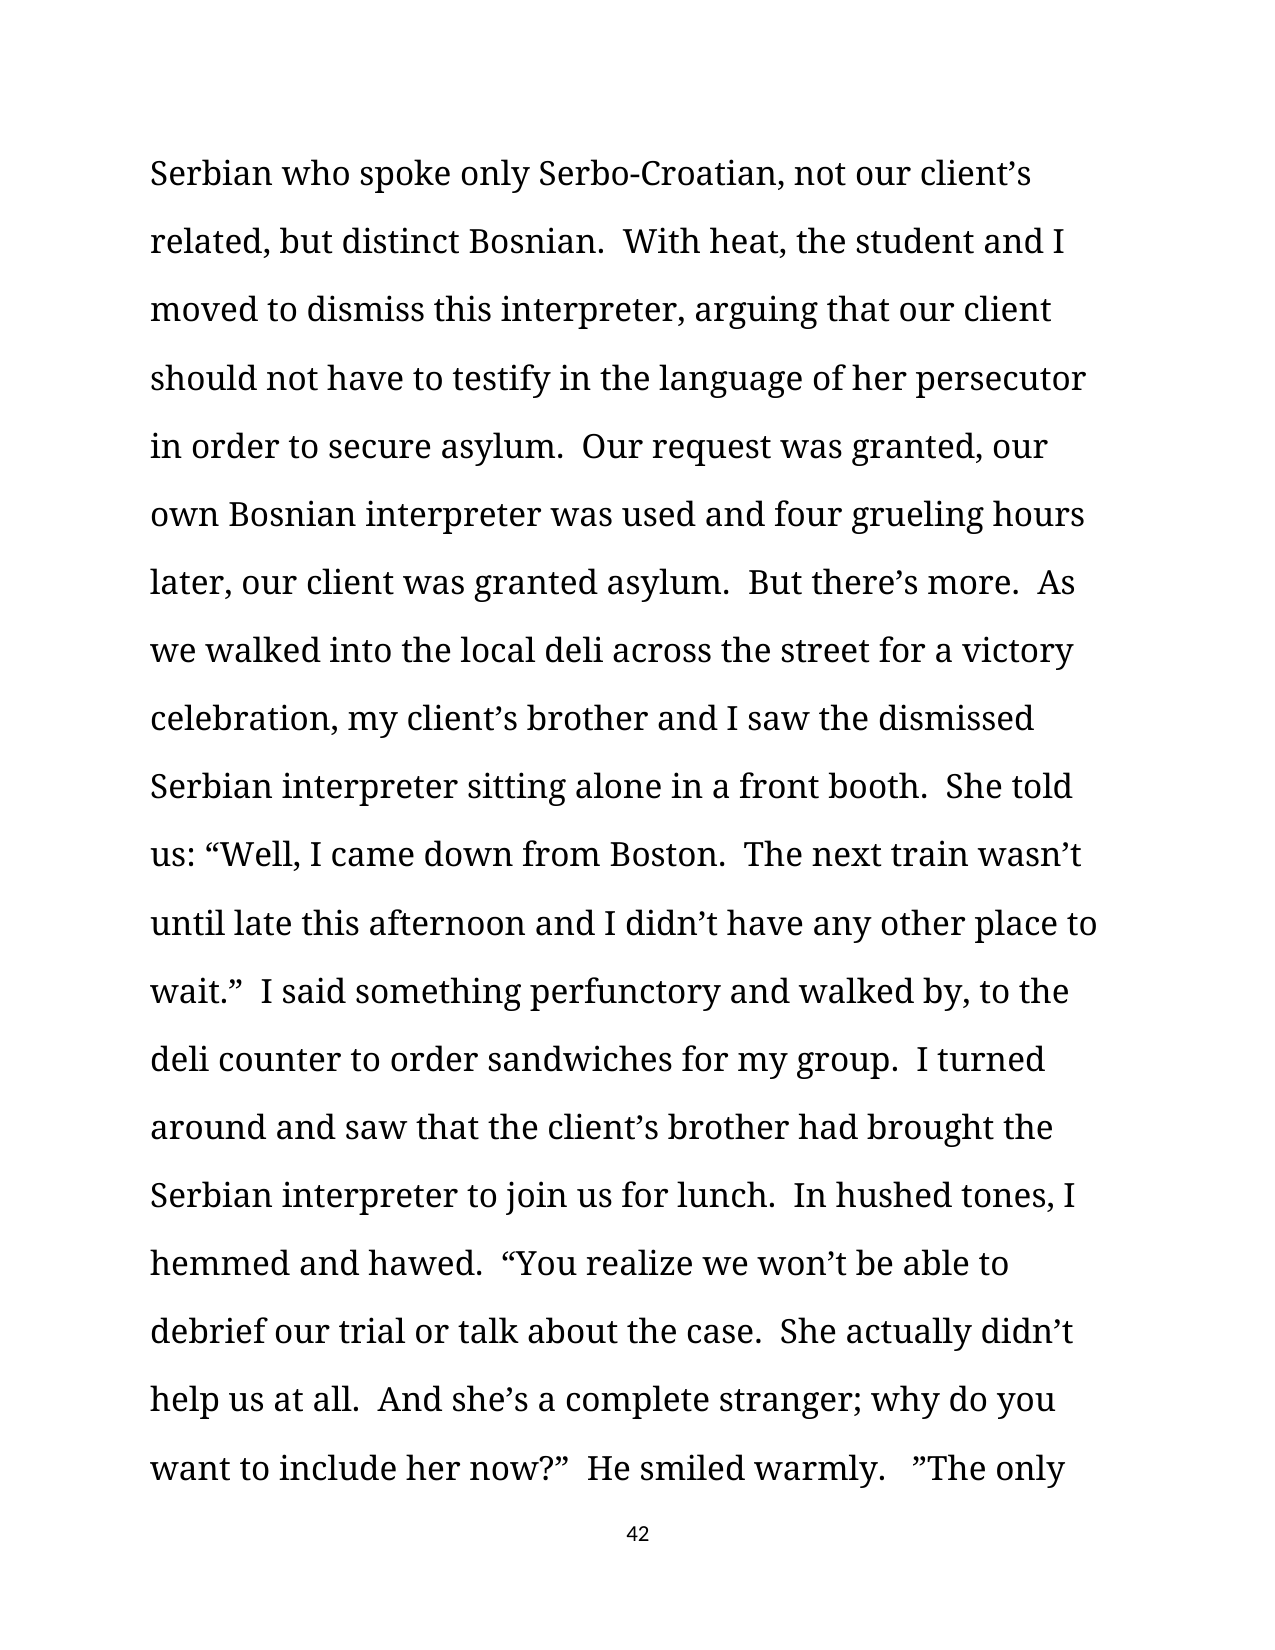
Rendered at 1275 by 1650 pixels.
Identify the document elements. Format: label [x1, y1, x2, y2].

text [150, 150, 1125, 1490]
